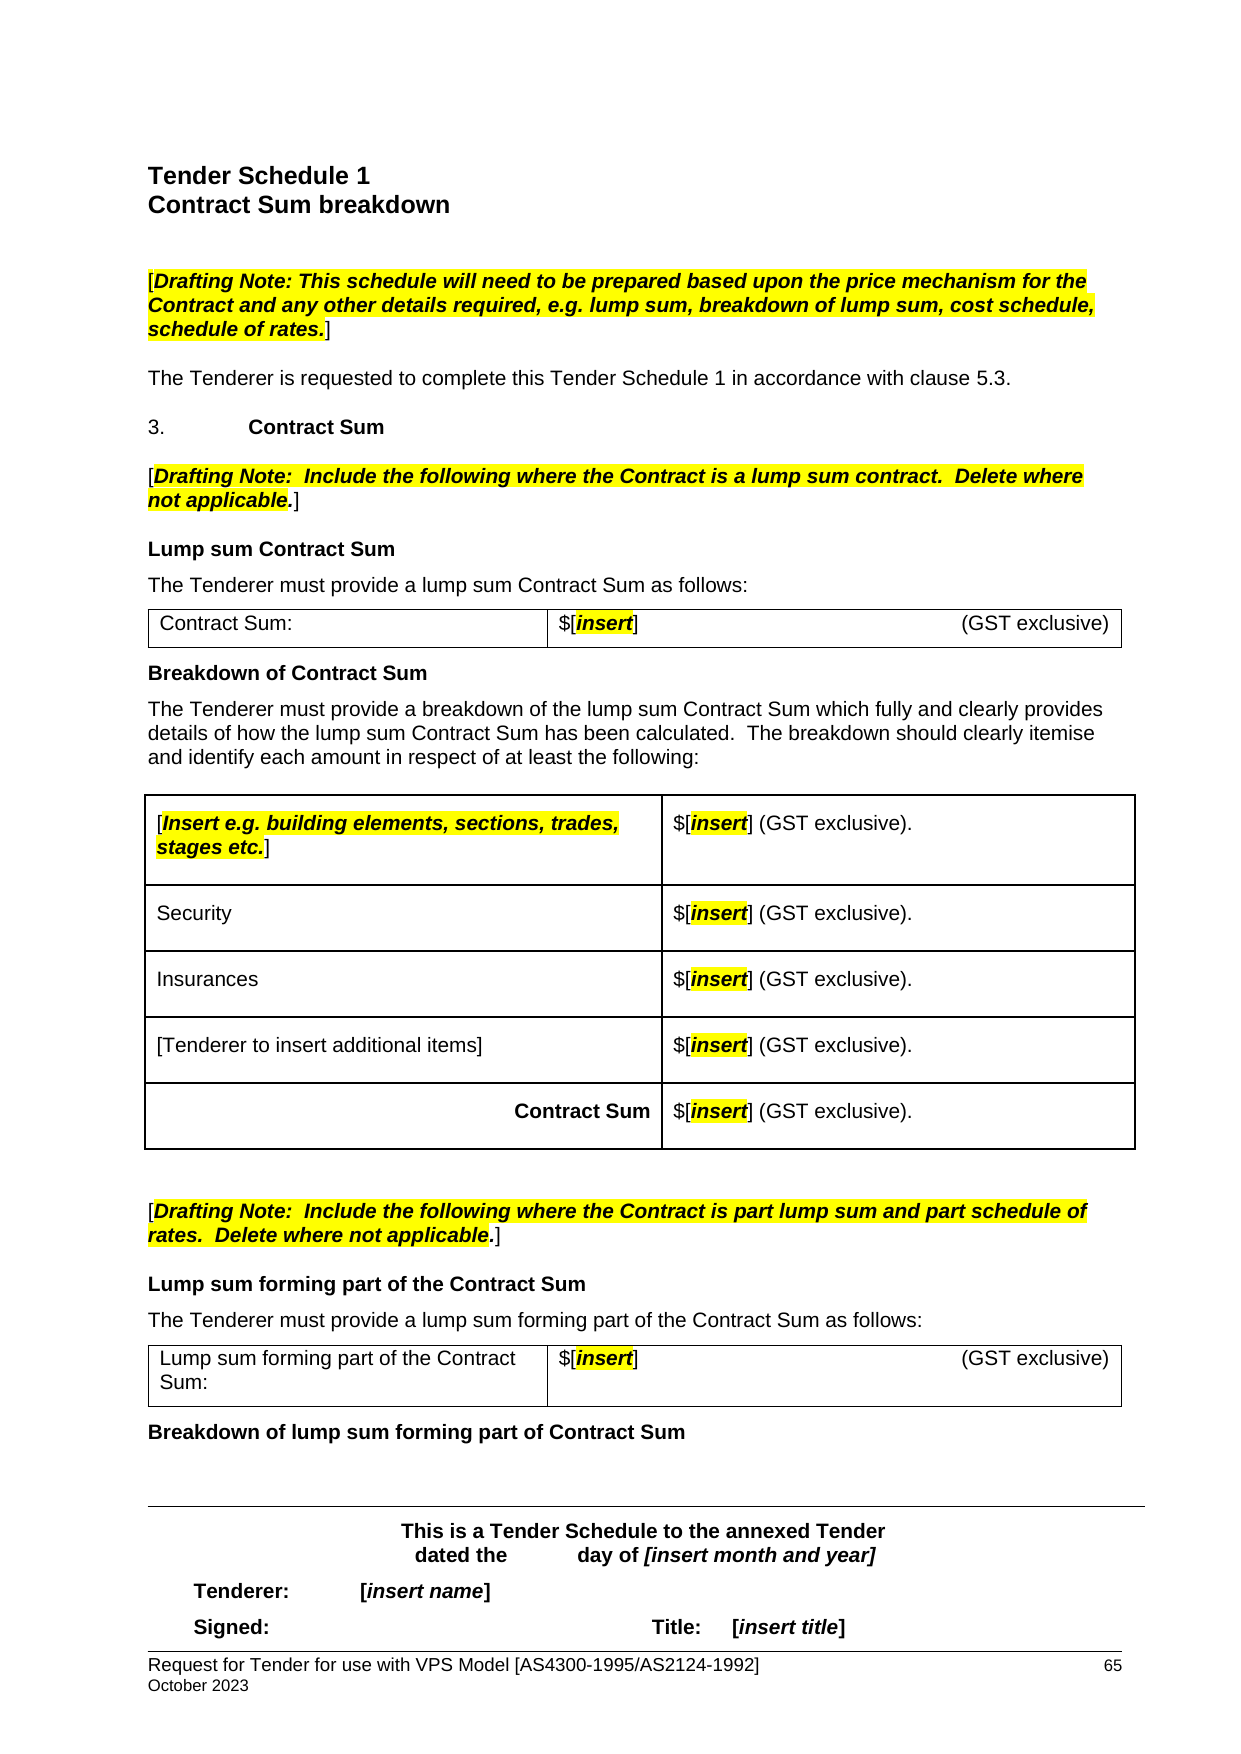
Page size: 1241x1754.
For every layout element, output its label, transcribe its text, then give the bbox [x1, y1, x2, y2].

table_header (GST exclusive) [950, 610, 1121, 647]
table_cell $[insert] (GST exclusive). [663, 1084, 1134, 1148]
text Lump sum Contract Sum [148, 536, 1122, 560]
text Lump sum forming part of the Contract Sum [148, 1272, 1122, 1296]
table_cell Insurances [146, 952, 661, 1016]
table_header [Insert e.g. building elements, sections, trades, stages etc.] [146, 796, 661, 884]
subtitle Tender Schedule 1 Contract Sum breakdown [148, 161, 1122, 219]
table_header (GST exclusive) [950, 1346, 1121, 1406]
table_header $[insert] [548, 1346, 950, 1406]
text [Drafting Note: Include the following where the Contract is part lump sum and part schedule of rates. Delete where not applicable.] [489, 1199, 1122, 1247]
table_cell $[insert] (GST exclusive). [663, 952, 1134, 1016]
table_cell $[insert] (GST exclusive). [663, 886, 1134, 950]
table_header $[insert] [548, 610, 950, 647]
text The Tenderer must provide a lump sum forming part of the Contract Sum as follows: [148, 1308, 1122, 1332]
text Breakdown of Contract Sum [148, 660, 1122, 684]
text Breakdown of lump sum forming part of Contract Sum [148, 1420, 1122, 1444]
table_header Lump sum forming part of the Contract Sum: [149, 1346, 547, 1406]
text The Tenderer must provide a lump sum Contract Sum as follows: [148, 573, 1122, 597]
text The Tenderer is requested to complete this Tender Schedule 1 in accordance with clause 5.3. [148, 366, 1122, 389]
table_cell $[insert] (GST exclusive). [663, 1018, 1134, 1082]
table_cell Contract Sum [146, 1084, 661, 1148]
table_cell Security [146, 886, 661, 950]
text [Drafting Note: This schedule will need to be prepared based upon the price mechanism for the Contract and any other details required, e.g. lump sum, breakdown of lump sum, cost schedule, schedule of rates.] [325, 269, 1122, 341]
text [Drafting Note: Include the following where the Contract is a lump sum contract. Delete where not applicable.] [148, 463, 1122, 511]
text The Tenderer must provide a breakdown of the lump sum Contract Sum which fully and clearly provides details of how the lump sum Contract Sum has been calculated. The breakdown should clearly itemise and identify each amount in respect of at least the following: [148, 697, 1122, 769]
list Contract Sum [148, 414, 1122, 438]
table_cell [Tenderer to insert additional items] [146, 1018, 661, 1082]
table_header Contract Sum: [149, 610, 547, 647]
table_header $[insert] (GST exclusive). [663, 796, 1134, 884]
